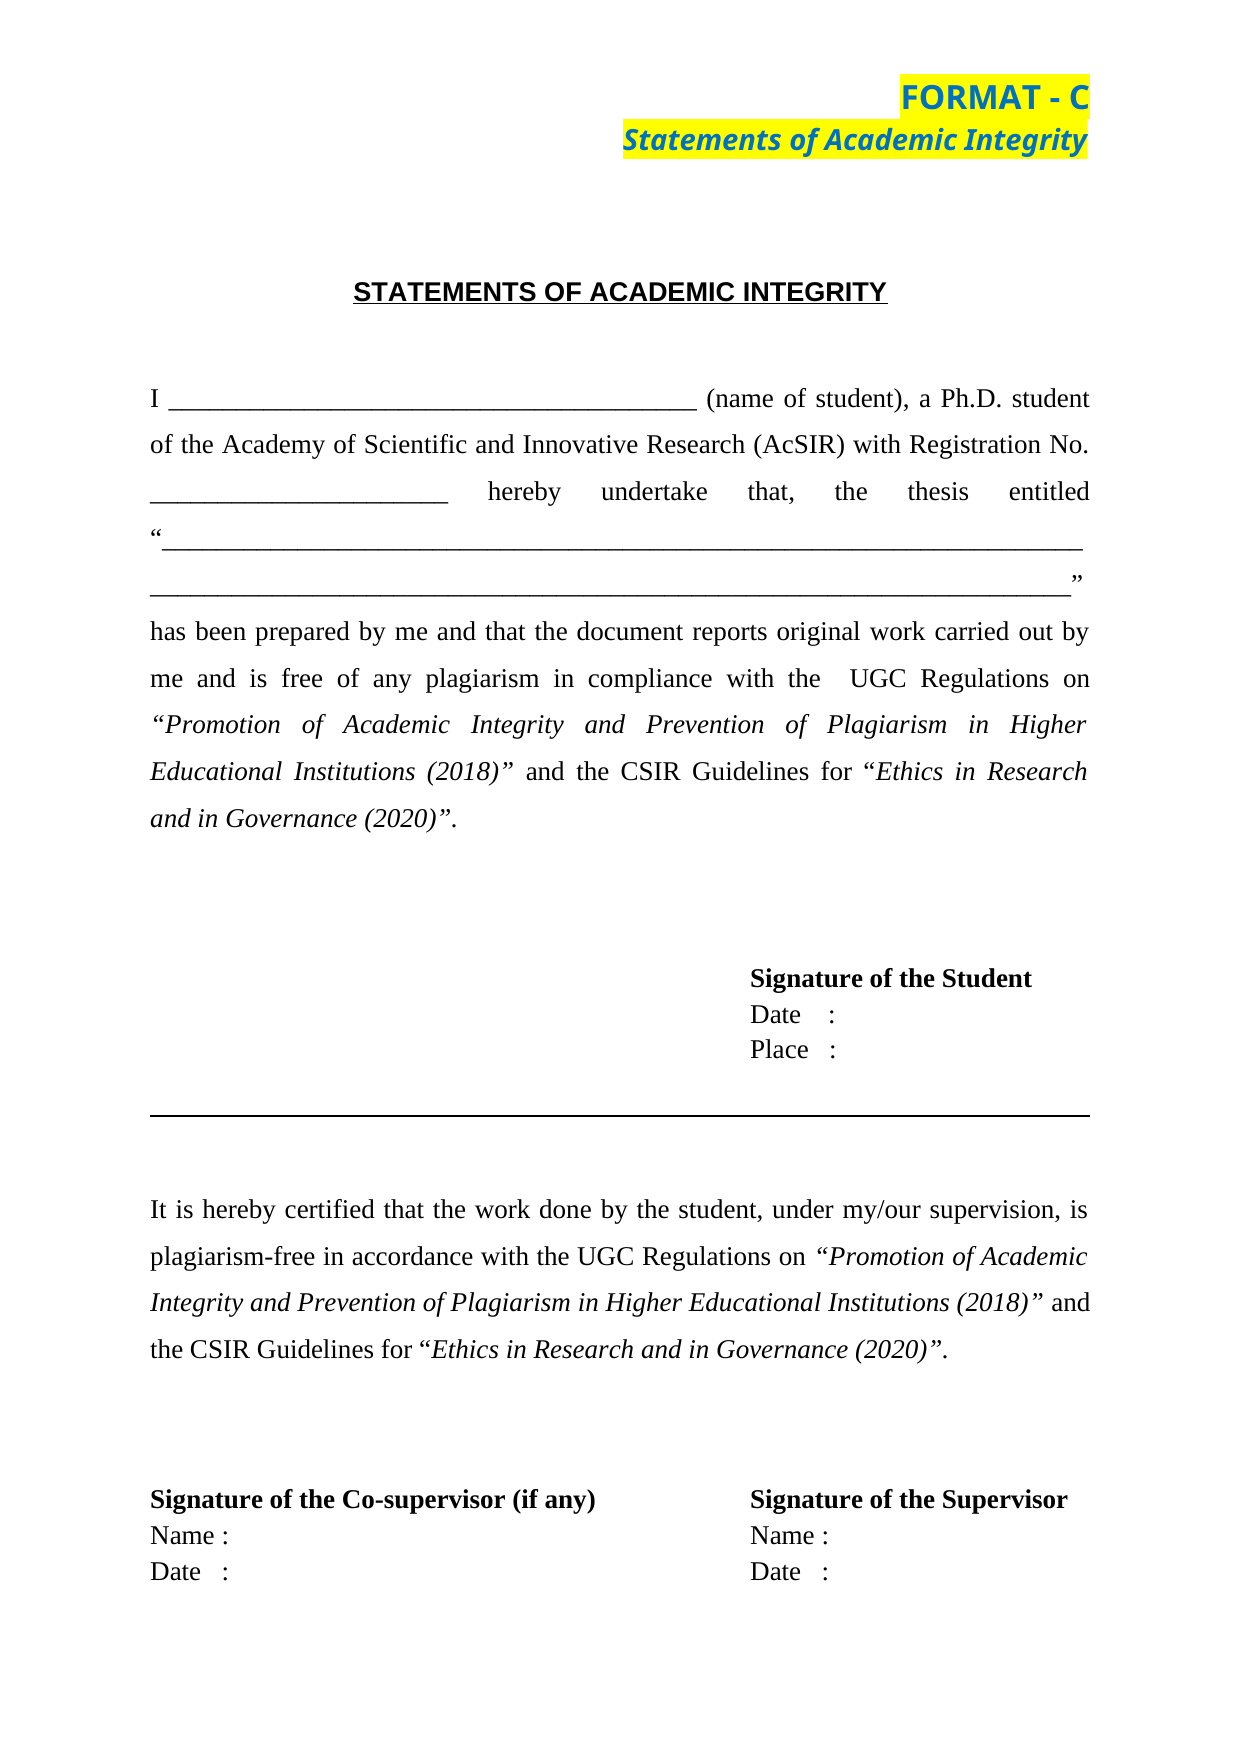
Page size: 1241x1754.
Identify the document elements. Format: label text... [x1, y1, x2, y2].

text Place : [675, 1034, 1090, 1065]
text Date : Date : [150, 1555, 1090, 1586]
text It is hereby certified that the work done by the student, under my/our supervision, is plagiarism-free in accordance with the UGC Regulations on “Promotion of Academic Integrity and Prevention of Plagiarism in Higher Educational Institutions (2018)” and the CSIR Guidelines for “Ethics in Research and in Governance (2020)”. [150, 1317, 1090, 1364]
text It is hereby certified that the work done by the student, under my/our supervision, is plagiarism-free in accordance with the UGC Regulations on “Promotion of Academic Integrity and Prevention of Plagiarism in Higher Educational Institutions (2018)” and the CSIR Guidelines for “Ethics in Research and in Governance (2020)”. [150, 1193, 1090, 1286]
text I _______________________________________ (name of student), a Ph.D. student of the Academy of Scientific and Innovative Research (AcSIR) with Registration No. ______________________ hereby undertake that, the thesis entitled “________________________________________________________________________________________________________________________________________”has been prepared by me and that the document reports original work carried out by me and is free of any plagiarism in compliance with the UGC Regulations on “Promotion of Academic Integrity and Prevention of Plagiarism in Higher Educational Institutions (2018)” and the CSIR Guidelines for “Ethics in Research and in Governance (2020)”. [150, 382, 1090, 833]
text Name : Name : [150, 1519, 1090, 1550]
text Signature of the Co-supervisor (if any) Signature of the Supervisor [150, 1483, 1090, 1515]
text Date : [675, 998, 1090, 1029]
text STATEMENTS OF ACADEMIC INTEGRITY [150, 276, 1090, 307]
text Signature of the Student [150, 962, 1090, 993]
